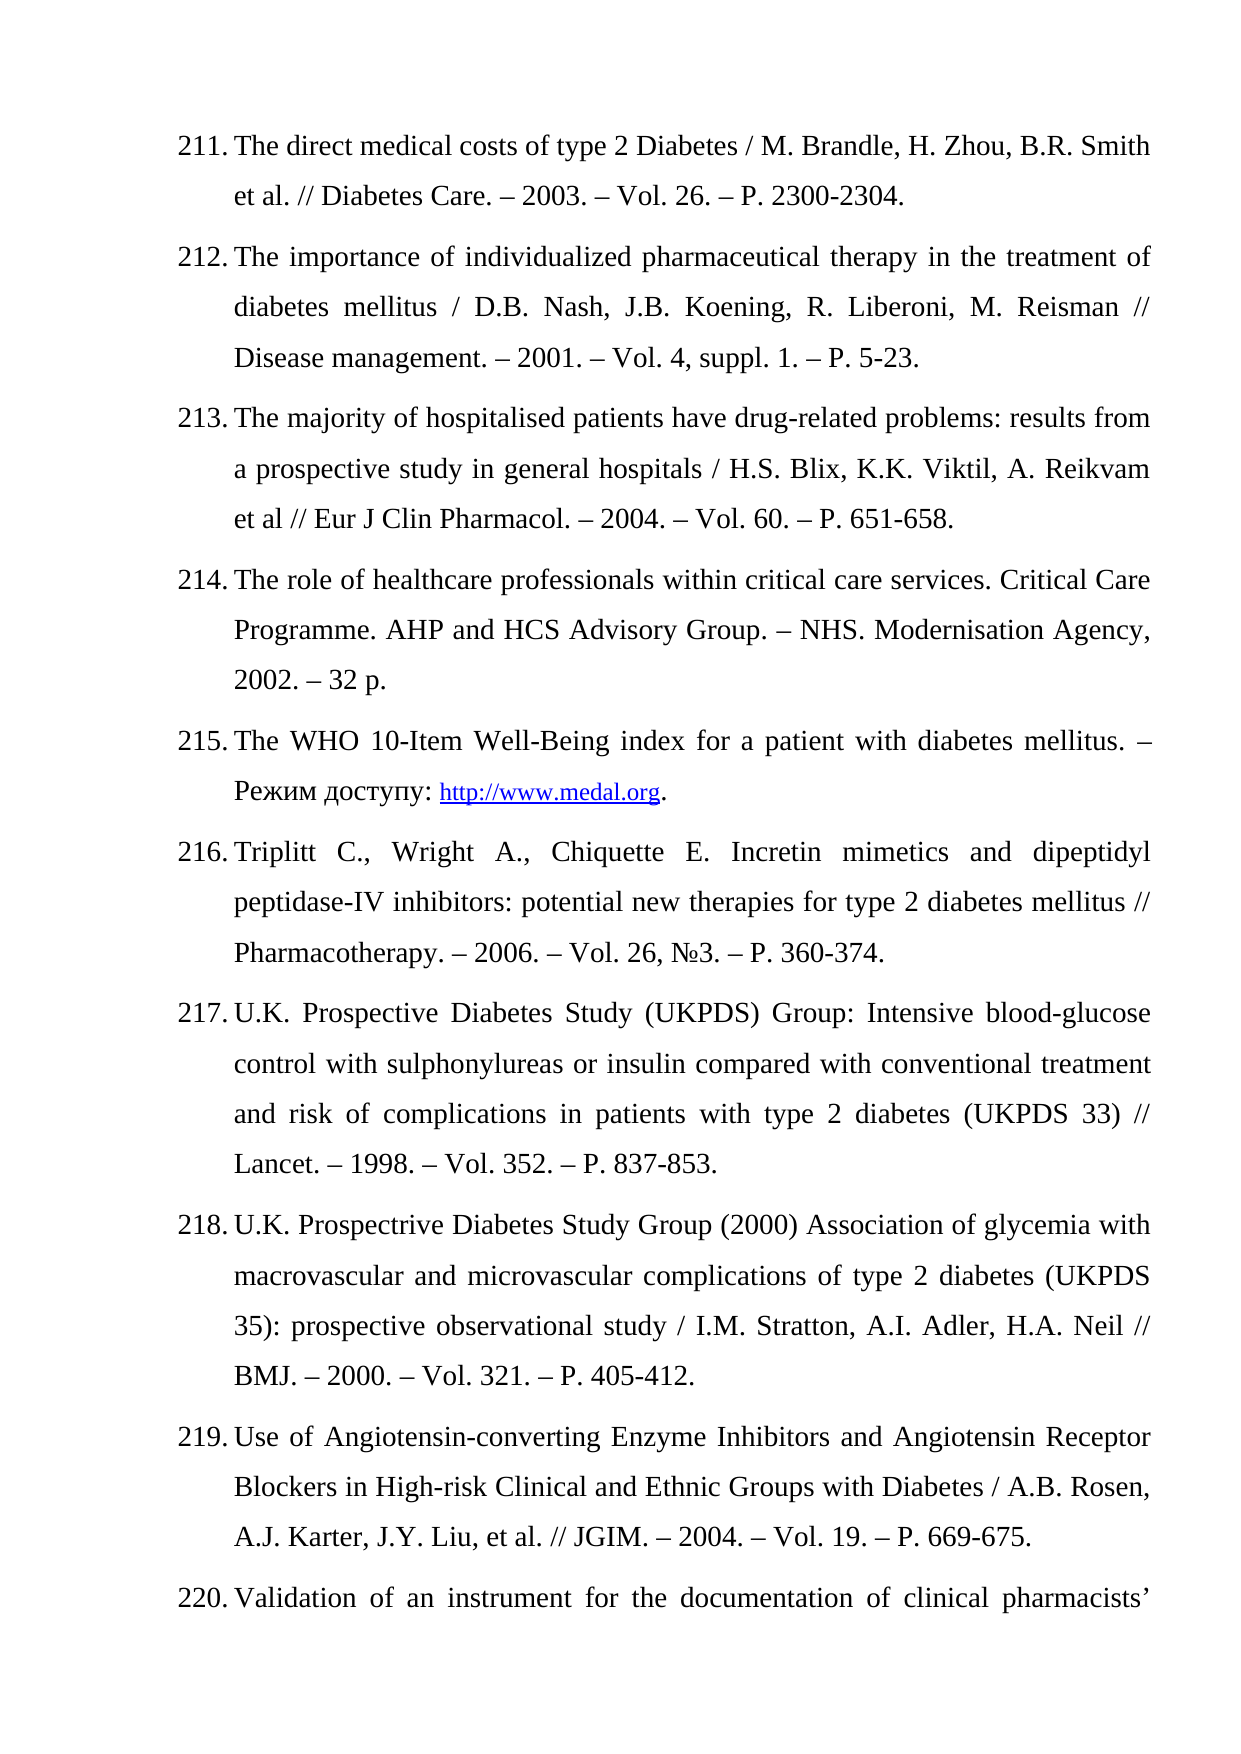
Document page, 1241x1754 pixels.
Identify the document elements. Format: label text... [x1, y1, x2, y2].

list The direct medical costs of type 2 Diabetes / M. Brandle, H. Zhou, B.R. Smith et al. // Diabetes Care. – 2003. – Vol. 26. – P. 2300-2304. [177, 128, 1152, 212]
list U.K. Prospective Diabetes Study (UKPDS) Group: Intensive blood-glucose control with sulphonylureas or insulin compared with conventional treatment and risk of complications in patients with type 2 diabetes (UKPDS 33) // Lancet. – 1998. – Vol. 352. – P. 837-853. [177, 996, 1152, 1180]
list The majority of hospitalised patients have drug-related problems: results from a prospective study in general hospitals / H.S. Blix, K.K. Viktil, A. Reikvam et al // Eur J Clin Pharmacol. – 2004. – Vol. 60. – P. 651-658. [177, 401, 1152, 535]
list The WHO 10-Item Well-Being index for a patient with diabetes mellitus. – Режим доступу: http://www.medal.org. [177, 723, 1152, 807]
list U.K. Prospectrive Diabetes Study Group (2000) Association of glycemia with macrovascular and microvascular complications of type 2 diabetes (UKPDS 35): prospective observational study / I.M. Stratton, A.I. Adler, H.A. Neil // BMJ. – 2000. – Vol. 321. – P. 405-412. [177, 1207, 1152, 1392]
list Triplitt C., Wright A., Chiquette E. Incretin mimetics and dipeptidyl peptidase-IV inhibitors: potential new therapies for type 2 diabetes mellitus // Pharmacotherapy. – 2006. – Vol. 26, №3. – P. 360-374. [177, 834, 1152, 968]
list The importance of individualized pharmaceutical therapy in the treatment of diabetes mellitus / D.B. Nash, J.B. Koening, R. Liberoni, M. Reisman // Disease management. – 2001. – Vol. 4, suppl. 1. – P. 5-23. [177, 239, 1152, 373]
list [177, 1580, 1152, 1614]
list Use of Angiotensin-converting Enzyme Inhibitors and Angiotensin Receptor Blockers in High-risk Clinical and Ethnic Groups with Diabetes / A.B. Rosen, A.J. Karter, J.Y. Liu, et al. // JGIM. – 2004. – Vol. 19. – P. 669-675. [177, 1419, 1152, 1553]
list The role of healthcare professionals within critical care services. Critical Care Programme. AHP and HCS Advisory Group. – NHS. Modernisation Agency, 2002. – 32 p. [177, 562, 1152, 696]
